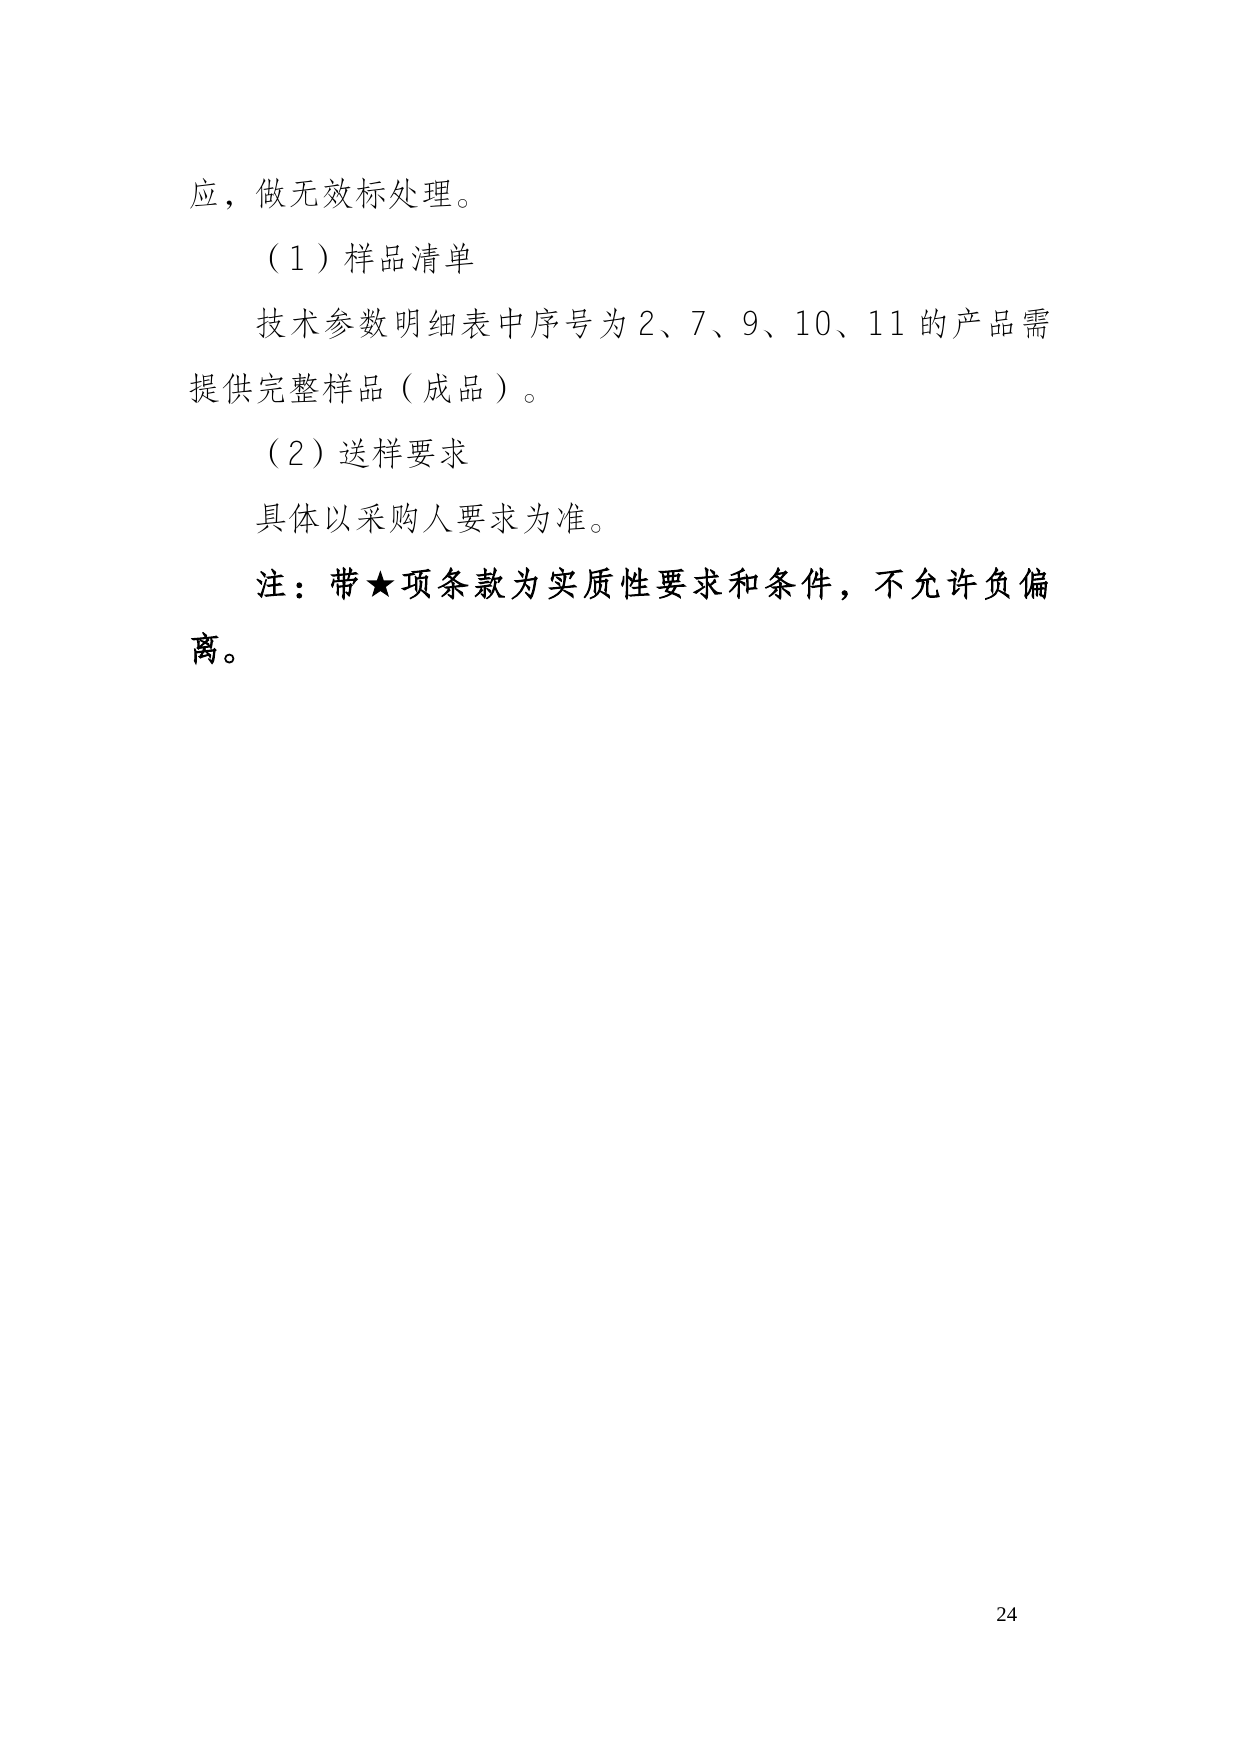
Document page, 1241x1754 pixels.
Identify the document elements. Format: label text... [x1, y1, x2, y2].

text （1）样品清单 [187, 227, 1053, 292]
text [187, 162, 1053, 227]
text 技术参数明细表中序号为2、7、9、10、11的产品需提供完整样品（成品）。 [187, 292, 1053, 422]
text （2）送样要求 [187, 422, 1053, 487]
text 具体以采购人要求为准。 [187, 487, 1053, 552]
text 注：带★项条款为实质性要求和条件，不允许负偏离。 [187, 552, 1053, 682]
